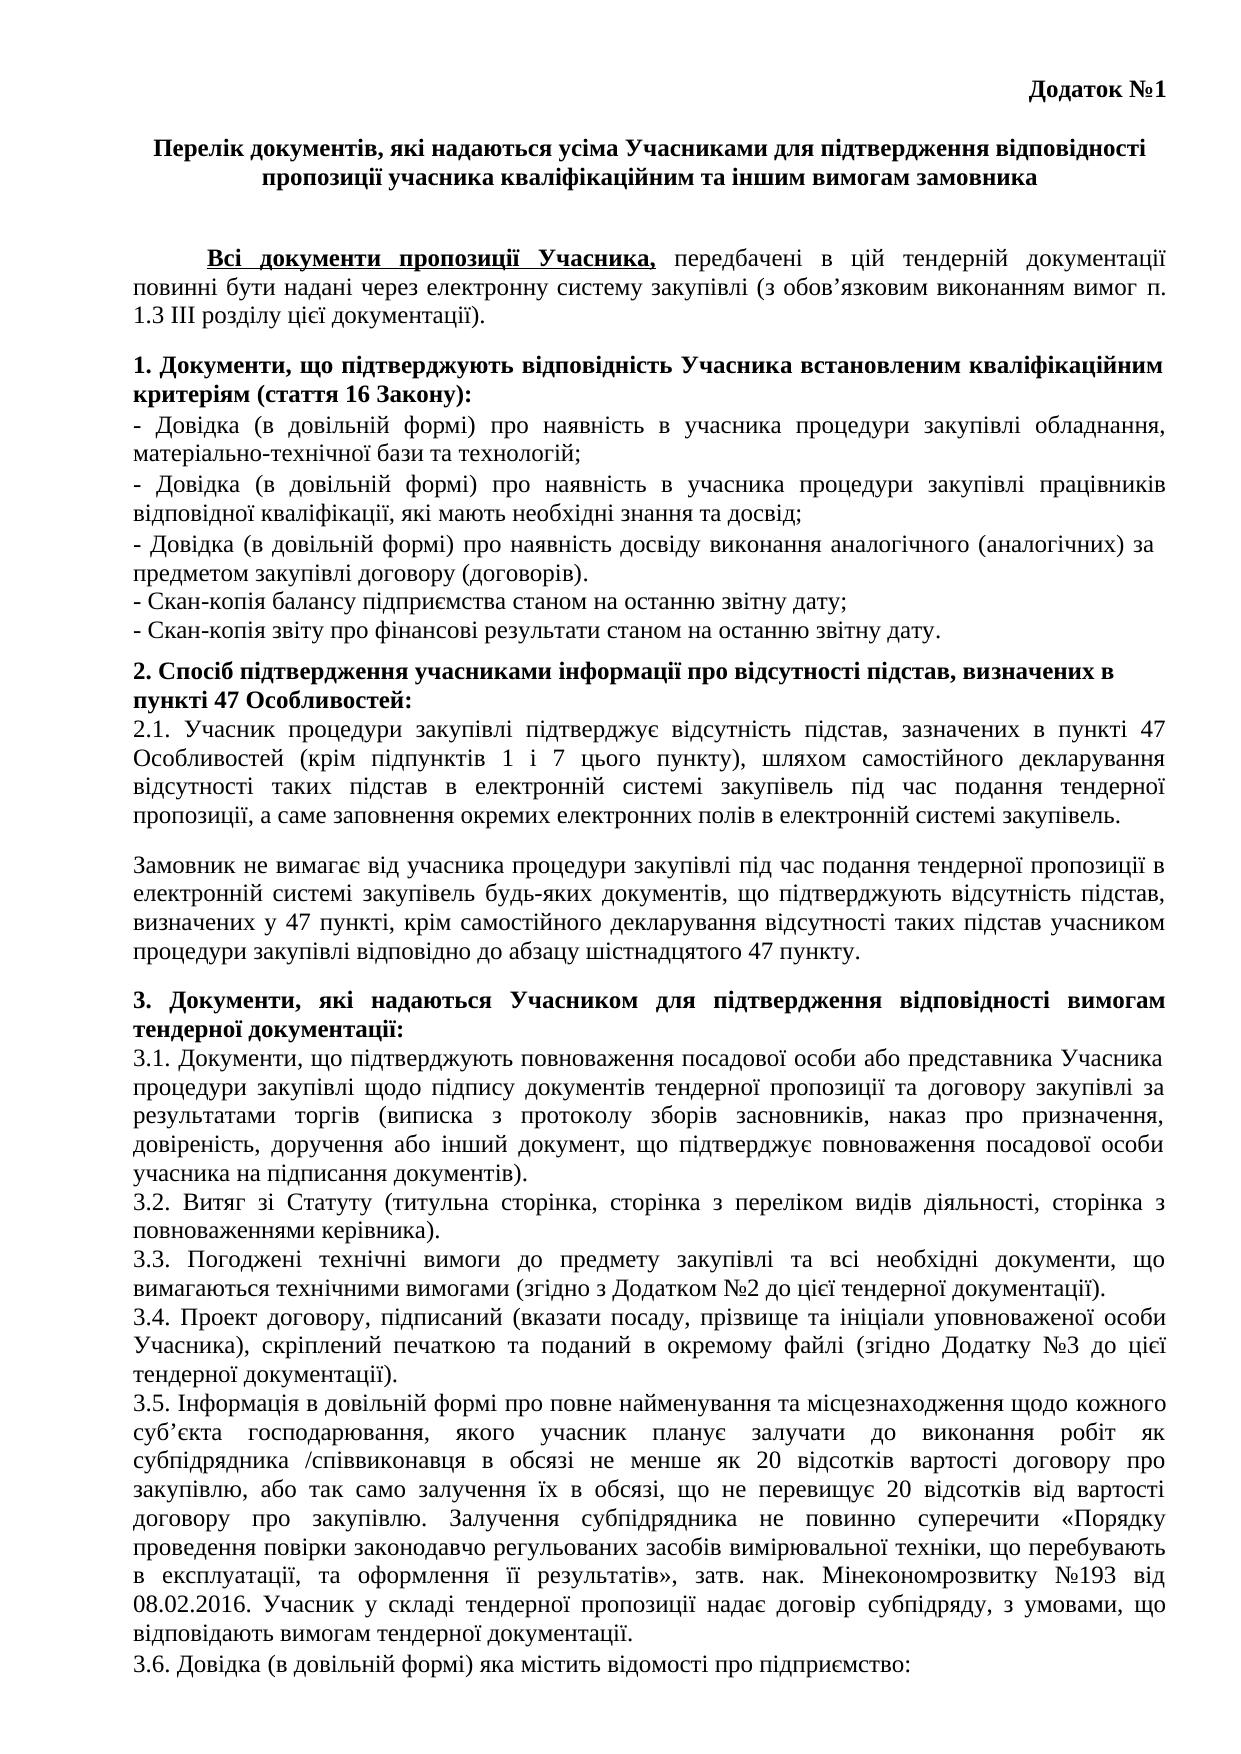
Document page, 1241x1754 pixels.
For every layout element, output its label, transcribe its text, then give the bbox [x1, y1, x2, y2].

text - Довідка (в довільній формі) про наявність в учасника процедури закупівлі обладнання, матеріально-технічної бази та технологій; [133, 410, 1167, 467]
text - Скан-копія звіту про фінансові результати станом на останню звітну дату. [133, 615, 1167, 644]
text - Довідка (в довільній формі) про наявність в учасника процедури закупівлі працівників відповідної кваліфікації, які мають необхідні знання та досвід; [133, 469, 1167, 527]
text 3.4. Проект договору, підписаний (вказати посаду, прізвище та ініціали уповноваженої особи Учасника), скріплений печаткою та поданий в окремому файлі (згідно Додатку №3 до цієї тендерної документації). [133, 1302, 1167, 1388]
text 2. Спосіб підтвердження учасниками інформації про відсутності підстав, визначених в пункті 47 Особливостей: [133, 656, 1167, 714]
text 2.1. Учасник процедури закупівлі підтверджує відсутність підстав, зазначених в пункті 47 Особливостей (крім підпунктів 1 і 7 цього пункту), шляхом самостійного декларування відсутності таких підстав в електронній системі закупівель під час подання тендерної пропозиції, а саме заповнення окремих електронних полів в електронній системі закупівель. [133, 714, 1167, 829]
text 3.3. Погоджені технічні вимоги до предмету закупівлі та всі необхідні документи, що вимагаються технічними вимогами (згідно з Додатком №2 до цієї тендерної документації). [133, 1244, 1167, 1302]
text Замовник не вимагає від учасника процедури закупівлі під час подання тендерної пропозиції в електронній системі закупівель будь-яких документів, що підтверджують відсутність підстав, визначених у 47 пункті, крім самостійного декларування відсутності таких підстав учасником процедури закупівлі відповідно до абзацу шістнадцятого 47 пункту. [133, 850, 1167, 965]
text - Скан-копія балансу підприємства станом на останню звітну дату; [133, 586, 1155, 615]
text Перелік документів, які надаються усіма Учасниками для підтвердження відповідності пропозиції учасника кваліфікаційним та іншим вимогам замовника [133, 133, 1167, 191]
text 3.5. Інформація в довільній формі про повне найменування та місцезнаходження щодо кожного суб’єкта господарювання, якого учасник планує залучати до виконання робіт як субпідрядника /співвиконавця в обсязі не менше як 20 відсотків вартості договору про закупівлю, або так само залучення їх в обсязі, що не перевищує 20 відсотків від вартості договору про закупівлю. Залучення субпідрядника не повинно суперечити «Порядку проведення повірки законодавчо регульованих засобів вимірювальної техніки, що перебувають в експлуатації, та оформлення її результатів», затв. нак. Мінекономрозвитку №193 від 08.02.2016. Учасник у складі тендерної пропозиції надає договір субпідряду, з умовами, що відповідають вимогам тендерної документації. [133, 1388, 1167, 1647]
text 3. Документи, які надаються Учасником для підтвердження відповідності вимогам тендерної документації: [133, 986, 1167, 1043]
text 3.2. Витяг зі Статуту (титульна сторінка, сторінка з переліком видів діяльності, сторінка з повноваженнями керівника). [133, 1187, 1167, 1244]
text 3.6. Довідка (в довільній формі) яка містить відомості про підприємство: [133, 1649, 1164, 1678]
text Додаток №1 [133, 74, 1167, 103]
text Всі документи пропозиції Учасника, передбачені в цій тендерній документації повинні бути надані через електронну систему закупівлі (з обов’язковим виконанням вимог п. 1.3 ІІІ розділу цієї документації). [133, 243, 1167, 329]
text - Довідка (в довільній формі) про наявність досвіду виконання аналогічного (аналогічних) за предметом закупівлі договору (договорів). [133, 529, 1155, 586]
text 1. Документи, що підтверджують відповідність Учасника встановленим кваліфікаційним критеріям (стаття 16 Закону): [133, 350, 1164, 408]
text 3.1. Документи, що підтверджують повноваження посадової особи або представника Учасника процедури закупівлі щодо підпису документів тендерної пропозиції та договору закупівлі за результатами торгів (виписка з протоколу зборів засновників, наказ про призначення, довіреність, доручення або інший документ, що підтверджує повноваження посадової особи учасника на підписання документів). [133, 1043, 1164, 1187]
